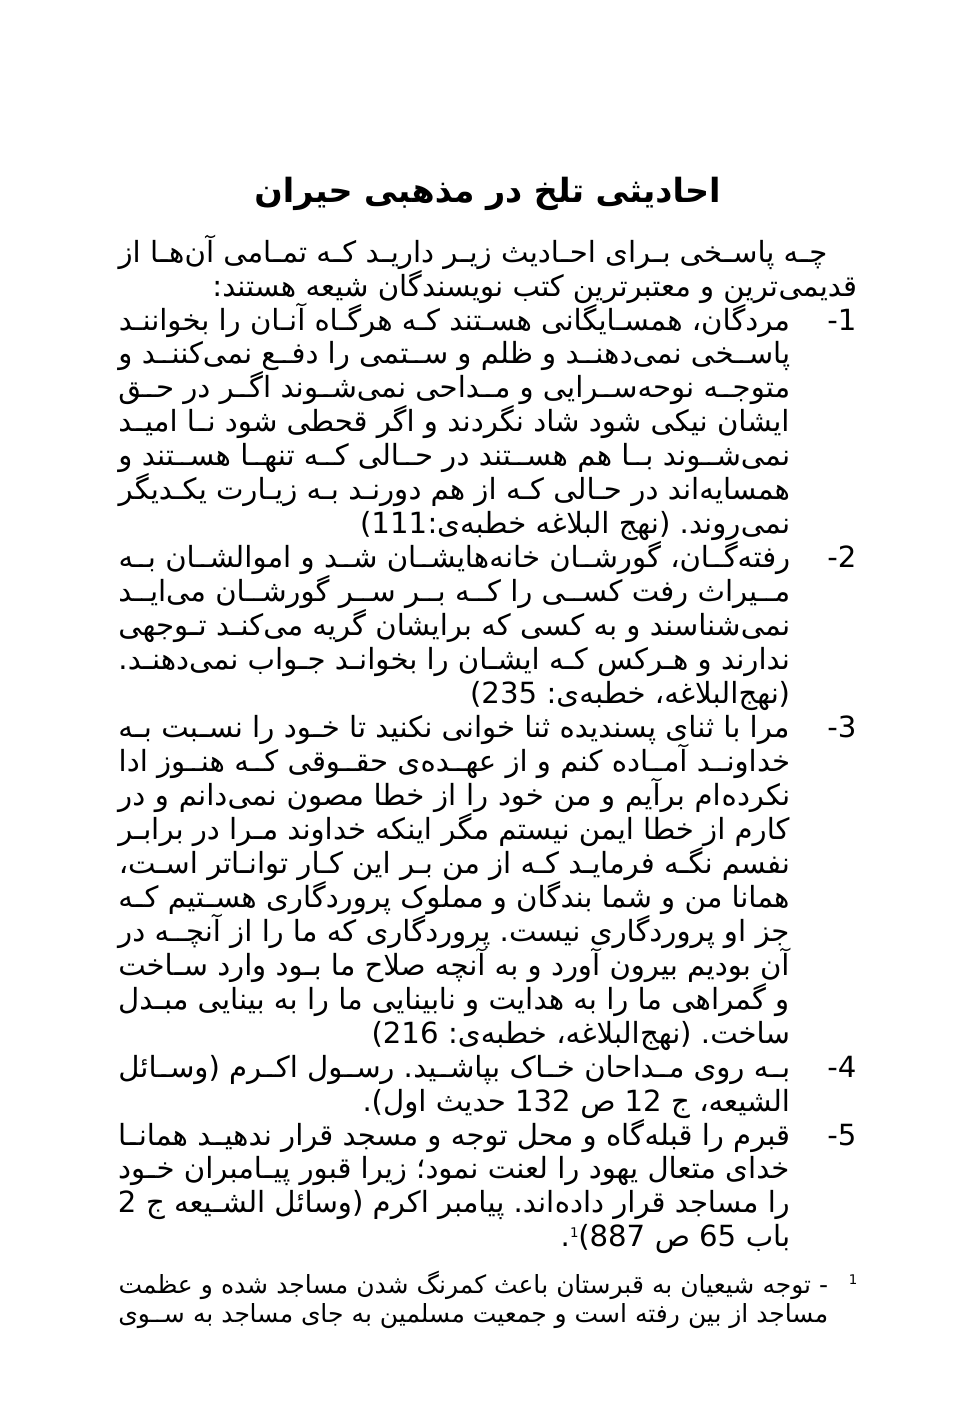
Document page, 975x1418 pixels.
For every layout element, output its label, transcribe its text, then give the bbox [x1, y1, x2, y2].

text چه پاسخی برای احادیث زیر دارید که تمامی آن‌ها از قدیمی‌ترین و معتبرترین کتب نویسندگان شیعه هستند: [118, 235, 857, 303]
text احادیثی تلخ در مذهبی حیران [118, 171, 857, 210]
list رفته‌گان، گورشان خانه‌هایشان شد و اموالشان به میراث رفت کسی را که بر سر گورشان می‌اید نمی‌شناسند و به کسی که برایشان گریه می‌کند توجهی ندارند و هرکس که ایشان را بخواند جواب نمی‌دهند. (نهج‌البلاغه، خطبه‌ی: 235) [118, 541, 827, 710]
list مردگان، همسایگانی هستند که هرگاه آنان را بخوانند پاسخی نمی‌دهند و ظلم و ستمی را دفع نمی‌کنند و متوجه نوحه‌سرایی و مداحی نمی‌شوند اگر در حق ایشان نیکی شود شاد نگردند و اگر قحطی شود نا امید نمی‌‌شوند با هم هستند در حالی که تنها هستند و همسایه‌اند در حالی که از هم دورند به زیارت یکدیگر نمی‌روند. (نهج البلاغه خطبه‌ی:111) [118, 303, 827, 541]
list به روی مداحان خاک بپاشید. رسول اکرم (وسائل الشیعه، ج 12 ص 132 حدیث اول). [118, 1050, 827, 1118]
list قبرم را قبله‌گاه و محل توجه و مسجد قرار ندهید همانا خدای متعال یهود را لعنت نمود؛ زیرا قبور پیامبران خود را مساجد قرار داده‌اند. پیامبر اکرم (وسائل الشیعه ج 2 باب 65 ص 887). [118, 1118, 827, 1254]
list مرا با ثنای پسندیده ثنا خوانی نکنید تا خود را نسبت به خداوند آماده کنم و از عهده‌ی حقوقی که هنوز ادا نکرده‌ام برآیم و من خود را از خطا مصون نمی‌دانم و در کارم از خطا ایمن نیستم مگر اینکه خداوند مرا در برابر نفسم نگه فرماید که از من بر این کار تواناتر است، همانا من و شما بندگان و مملوک پروردگاری هستیم که جز او پروردگاری نیست. پروردگاری که ما را از آنچه در آن بودیم بیرون آورد و به آنچه صلاح ما بود وارد ساخت و گمراهی ما را به هدایت و نابینایی ما را به بینایی مبدل ساخت. (نهج‌البلاغه، خطبه‌ی: 216) [118, 710, 827, 1050]
